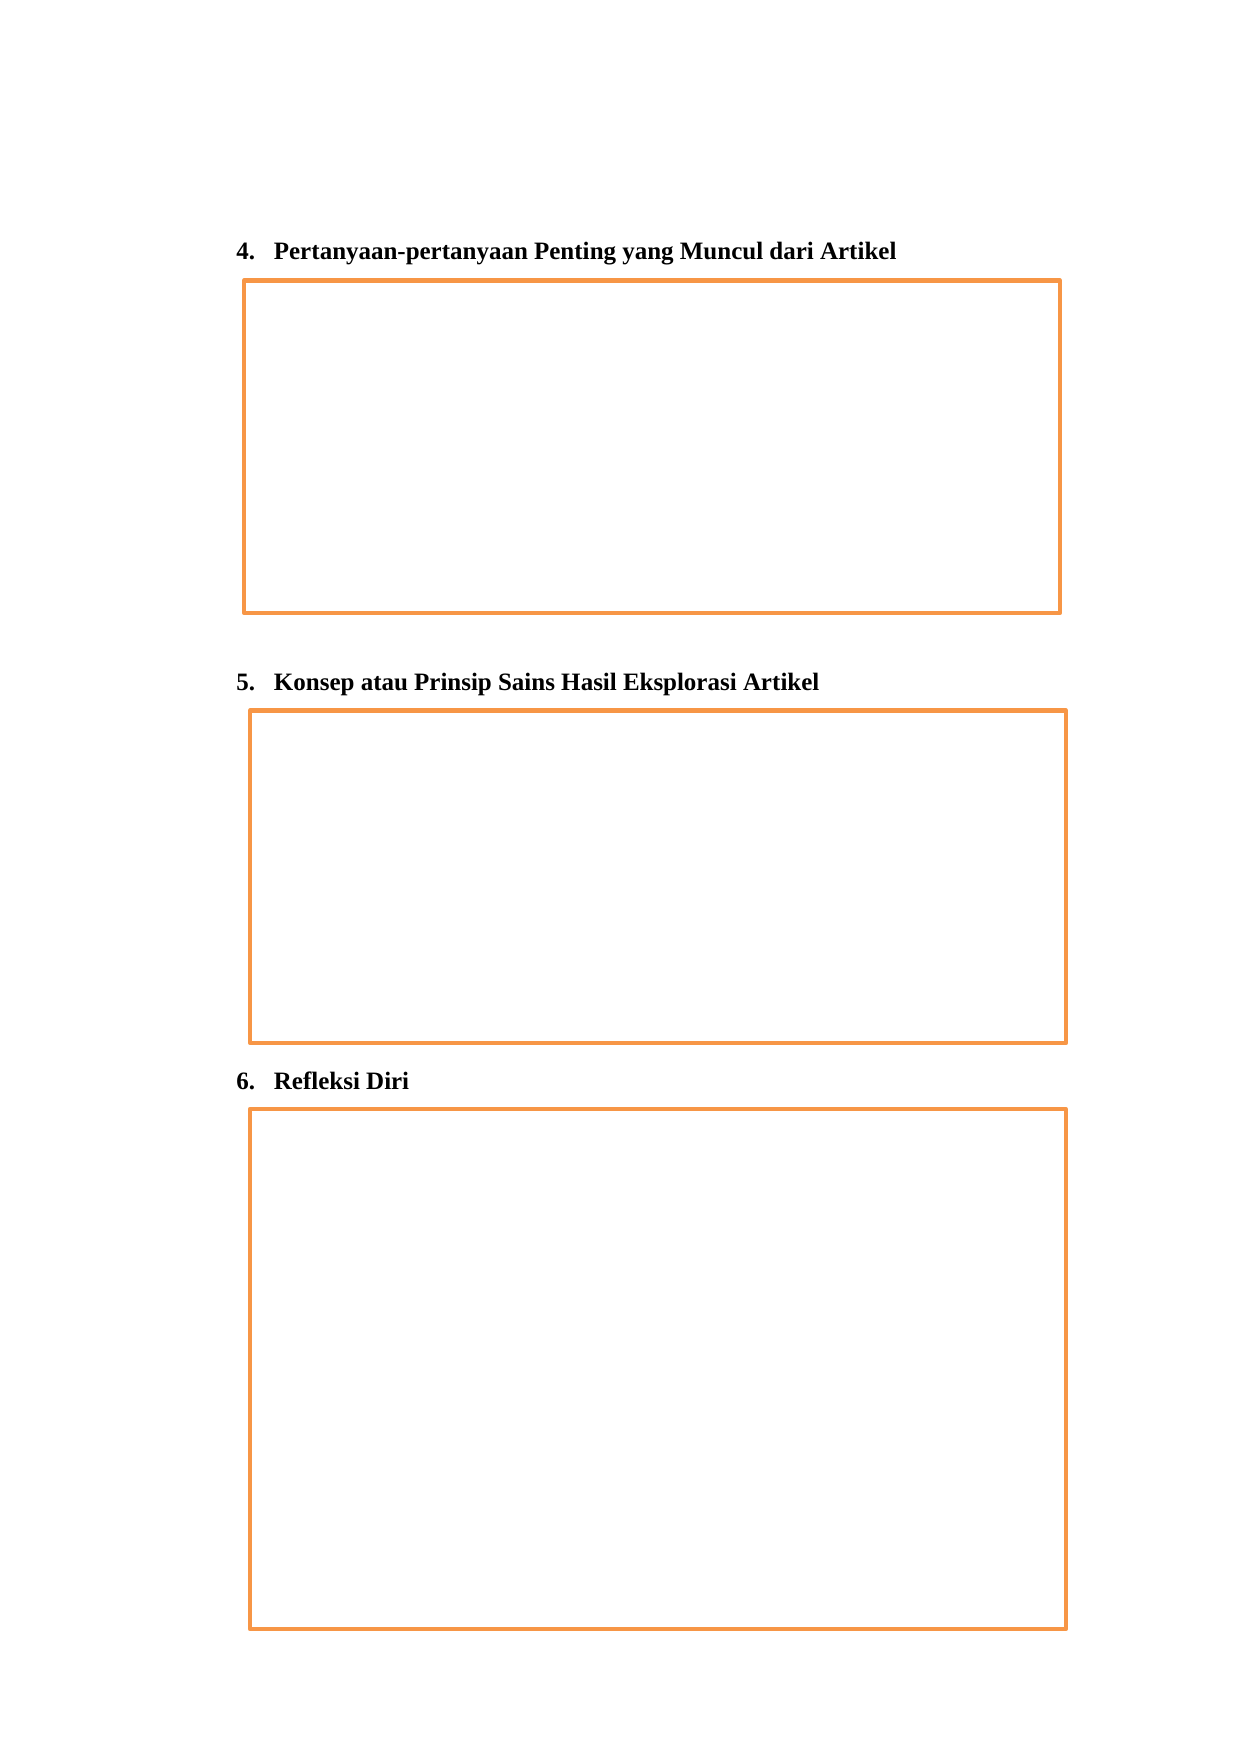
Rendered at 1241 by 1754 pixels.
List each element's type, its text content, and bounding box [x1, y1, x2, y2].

list Refleksi Diri [236, 1066, 1063, 1095]
list Pertanyaan-pertanyaan Penting yang Muncul dari Artikel [236, 236, 1063, 265]
list Konsep atau Prinsip Sains Hasil Eksplorasi Artikel [236, 667, 1063, 696]
